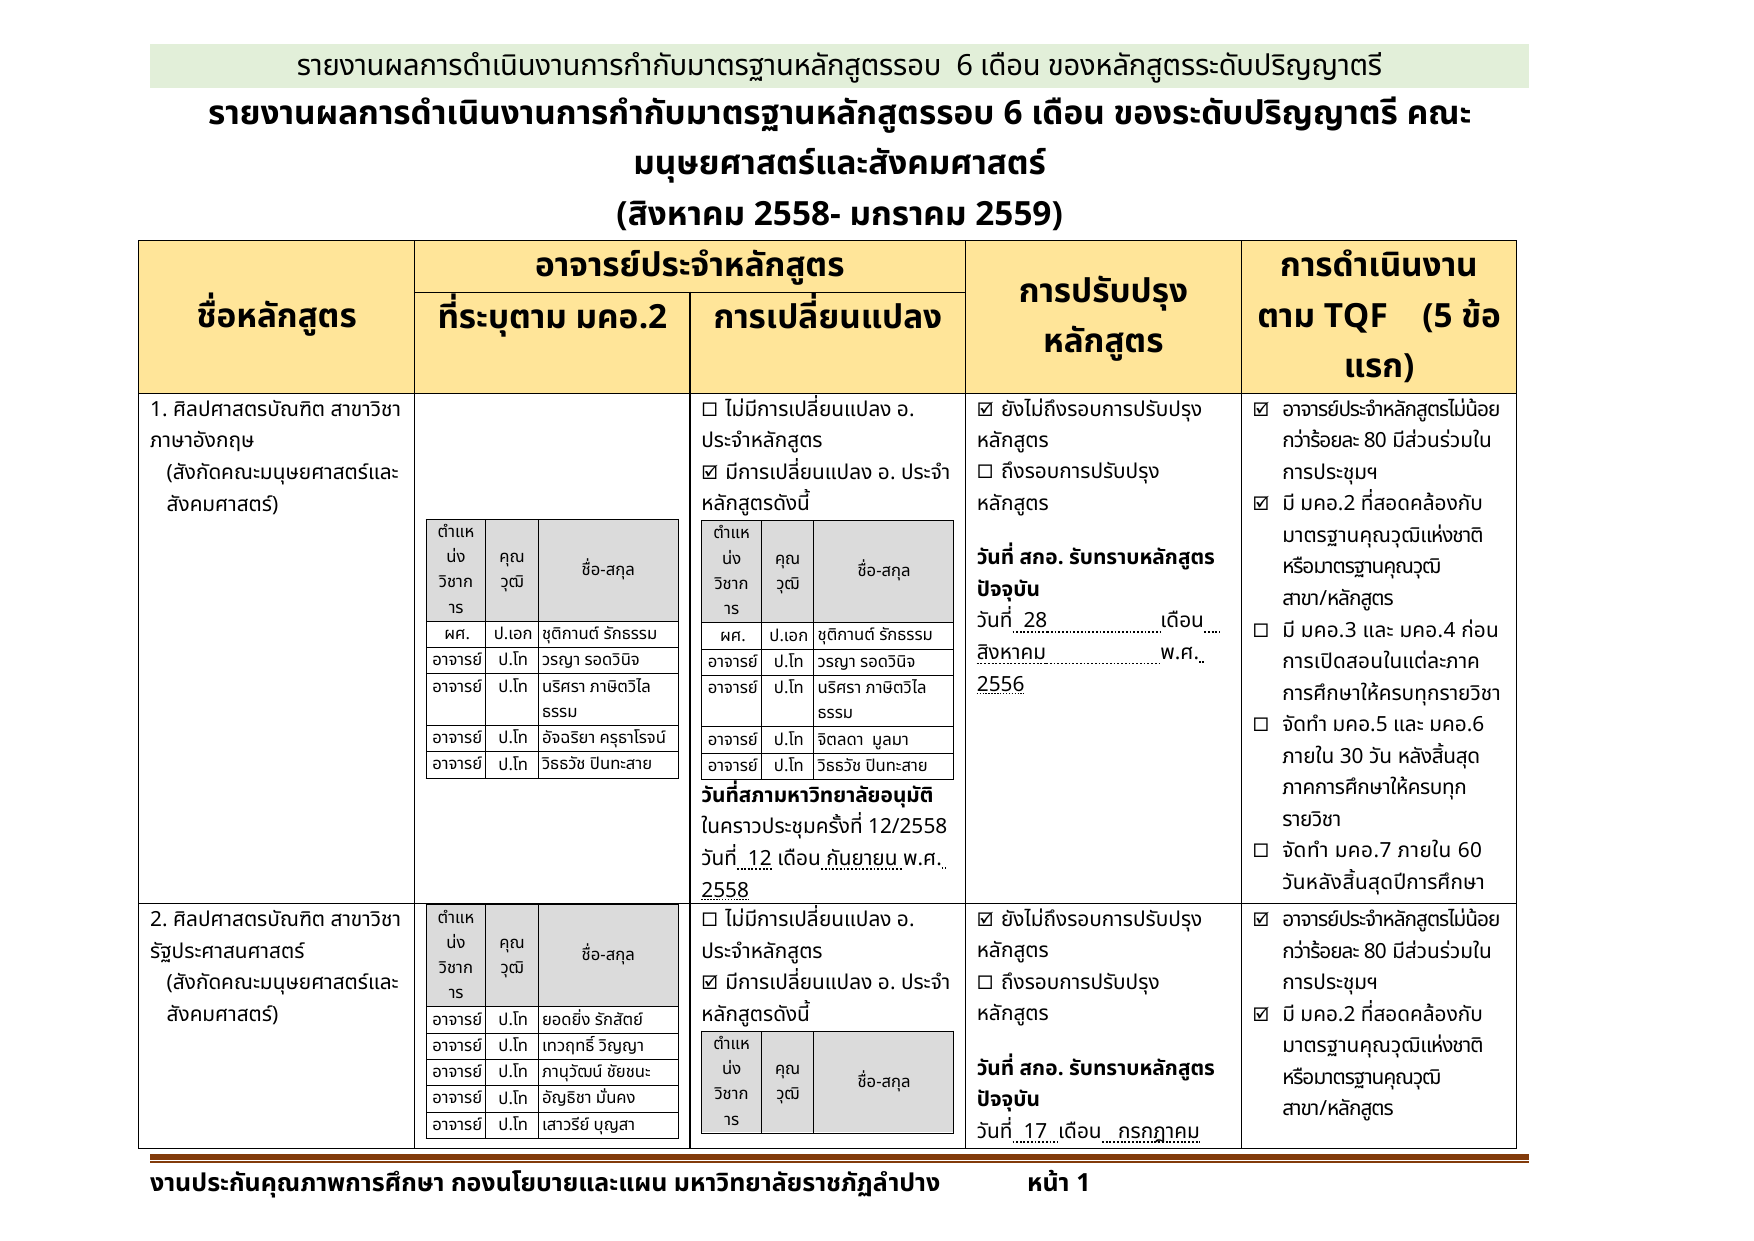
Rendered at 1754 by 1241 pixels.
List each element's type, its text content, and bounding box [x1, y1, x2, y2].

table_cell [415, 904, 689, 1148]
table_cell ยังไม่ถึงรอบการปรับปรุงหลักสูตร ถึงรอบการปรับปรุงหลักสูตร วันที่ สกอ. รับทราบหลักสูตรปัจจุบัน วันที่ 28 เดือน สิงหาคม พ.ศ. 2556 [966, 394, 1241, 903]
text (สิงหาคม 2558- มกราคม 2559) [150, 189, 1529, 240]
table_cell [1242, 904, 1516, 1148]
table_header การดำเนินงานตาม TQF (5 ข้อแรก) [1242, 241, 1516, 393]
table_cell การเปลี่ยนแปลง [691, 293, 965, 393]
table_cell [139, 904, 414, 1148]
text รายงานผลการดำเนินงานการกำกับมาตรฐานหลักสูตรรอบ 6 เดือน ของระดับปริญญาตรี คณะมนุษยศาสตร์และสังคมศาสตร์ [150, 88, 1529, 189]
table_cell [966, 904, 1241, 1148]
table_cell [691, 904, 965, 1148]
table_cell ไม่มีการเปลี่ยนแปลง อ. ประจำหลักสูตร มีการเปลี่ยนแปลง อ. ประจำหลักสูตรดังนี้ วันที่สภามหาวิทยาลัยอนุมัติ ในคราวประชุมครั้งที่ 12/2558 วันที่ 12 เดือน กันยายน พ.ศ. 2558 [691, 394, 965, 903]
table_header การปรับปรุงหลักสูตร [966, 241, 1241, 393]
table_cell [415, 394, 689, 903]
table_cell 1. ศิลปศาสตรบัณฑิต สาขาวิชาภาษาอังกฤษ (สังกัดคณะมนุษยศาสตร์และสังคมศาสตร์) [139, 394, 414, 903]
table_cell ที่ระบุตาม มคอ.2 [415, 293, 689, 393]
table_header ชื่อหลักสูตร [139, 241, 414, 393]
table_header อาจารย์ประจำหลักสูตร [415, 241, 965, 292]
